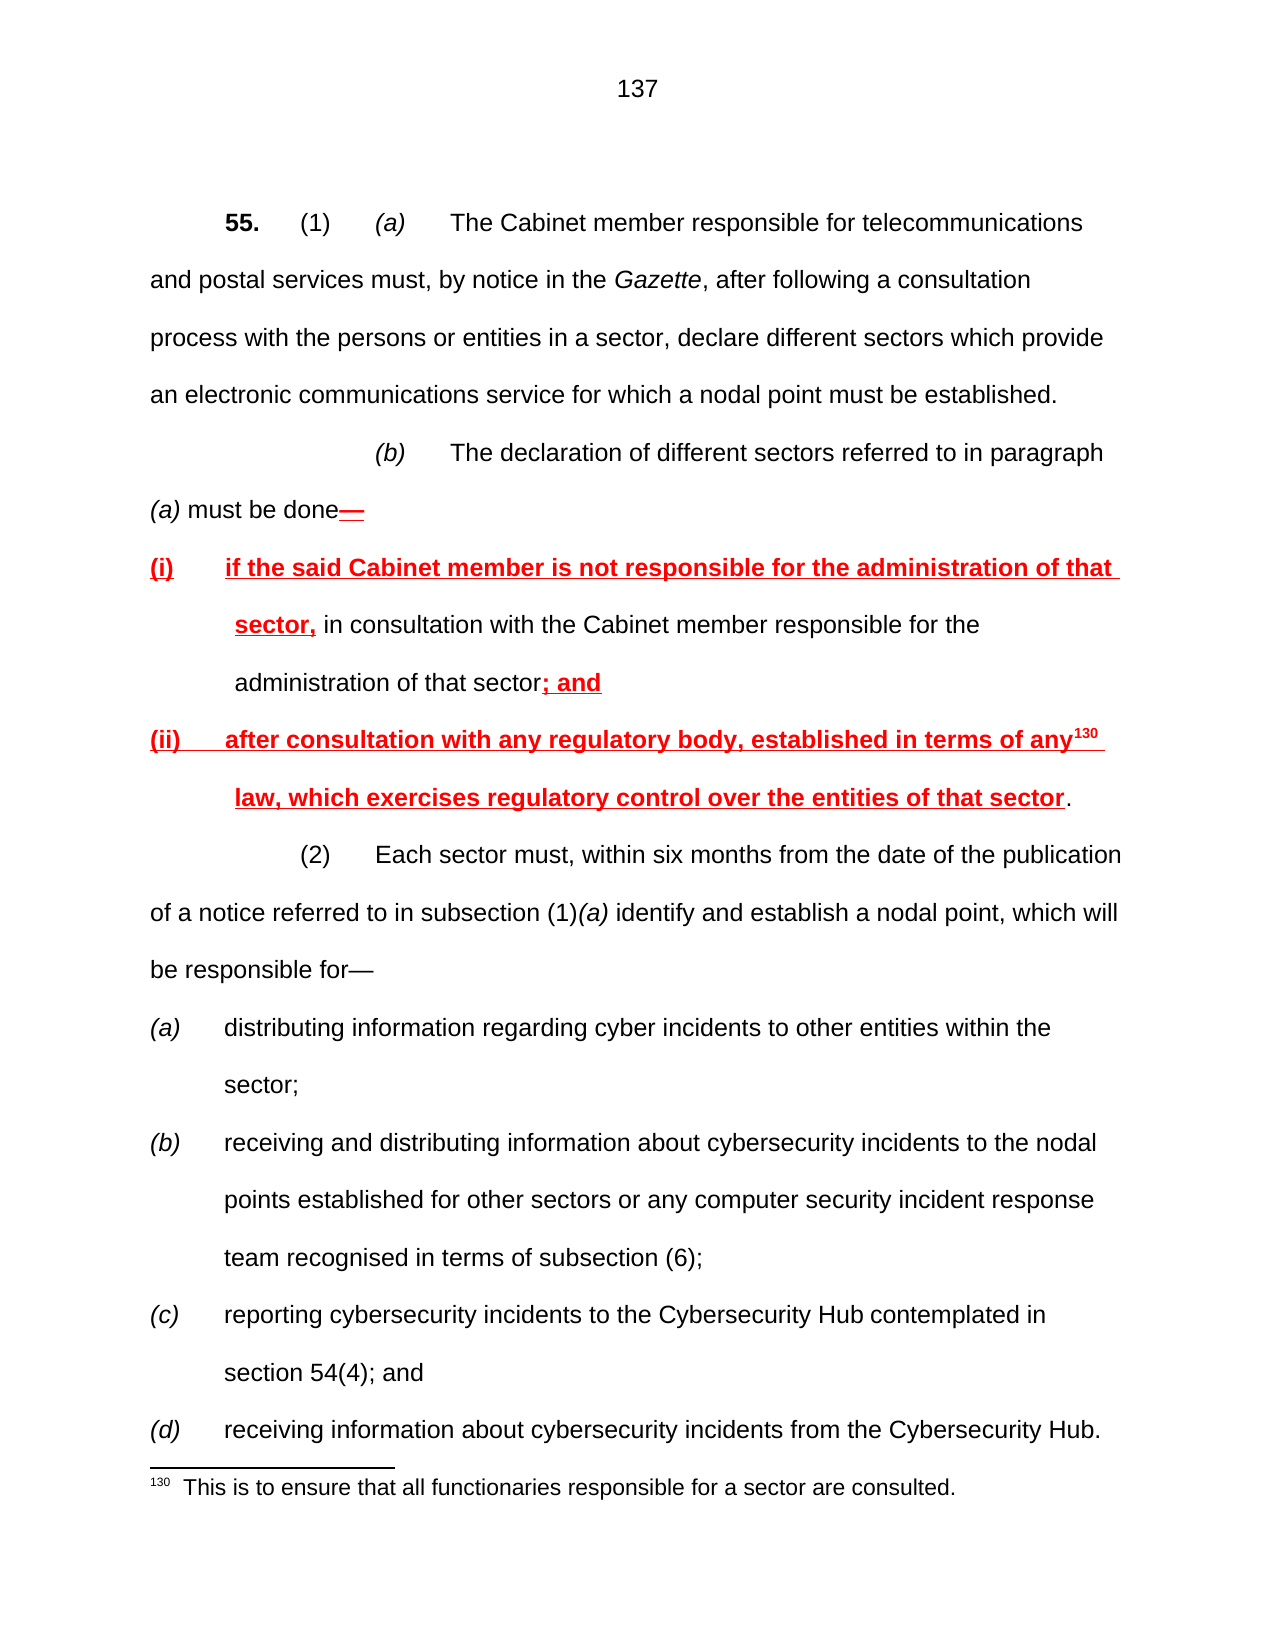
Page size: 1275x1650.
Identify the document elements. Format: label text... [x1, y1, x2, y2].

text 55. (1) (a) The Cabinet member responsible for telecommunications and postal services must, by notice in the Gazette, after following a consultation process with the persons or entities in a sector, declare different sectors which provide an electronic communications service for which a nodal point must be established. [150, 207, 1125, 409]
text (b) The declaration of different sectors referred to in paragraph (a) must be done— [150, 437, 1125, 524]
text (b) receiving and distributing information about cybersecurity incidents to the nodal points established for other sectors or any computer security incident response team recognised in terms of subsection (6); [150, 1127, 1125, 1271]
text (a) distributing information regarding cyber incidents to other entities within the sector; [150, 1012, 1125, 1099]
text (c) reporting cybersecurity incidents to the Cybersecurity Hub contemplated in section 54(4); and [150, 1300, 1125, 1386]
text (2) Each sector must, within six months from the date of the publication of a notice referred to in subsection (1)(a) identify and establish a nodal point, which will be responsible for— [150, 840, 1125, 984]
text (i) if the said Cabinet member is not responsible for the administration of that sector, in consultation with the Cabinet member responsible for the administration of that sector; and [150, 552, 1125, 696]
text (ii) after consultation with any regulatory body, established in terms of any law, which exercises regulatory control over the entities of that sector. [150, 725, 1125, 811]
text (d) receiving information about cybersecurity incidents from the Cybersecurity Hub. [150, 1415, 1125, 1444]
